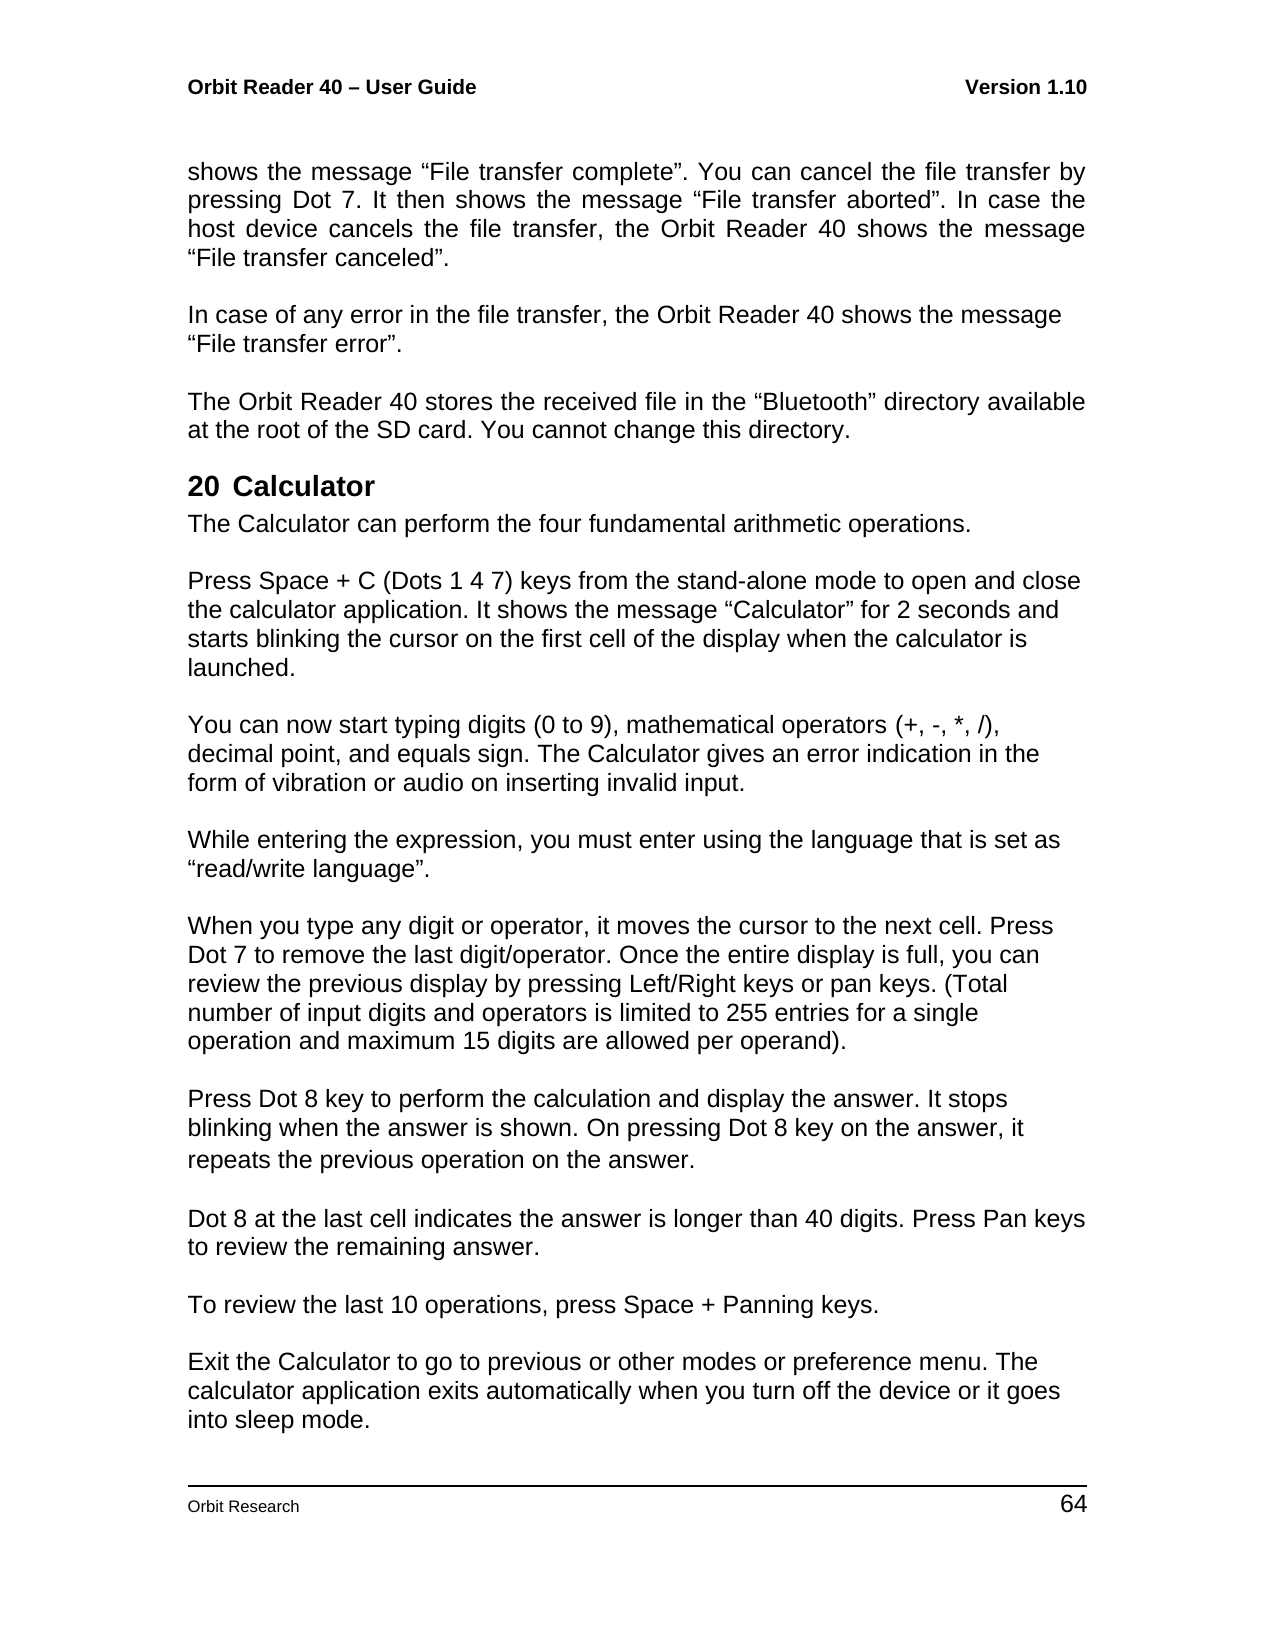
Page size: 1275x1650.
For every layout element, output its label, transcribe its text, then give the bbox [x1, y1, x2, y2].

text Press Space + C (Dots 1 4 7) keys from the stand-alone mode to open and close the calculator application. It shows the message “Calculator” for 2 seconds and starts blinking the cursor on the first cell of the display when the calculator is launched. [187, 566, 1087, 681]
text To review the last 10 operations, press Space + Panning keys. [187, 1290, 1087, 1318]
text Exit the Calculator to go to previous or other modes or preference menu. The calculator application exits automatically when you turn off the device or it goes into sleep mode. [187, 1347, 1087, 1433]
text Press Dot 8 key to perform the calculation and display the answer. It stops blinking when the answer is shown. On pressing Dot 8 key on the answer, it repeats the previous operation on the answer. [187, 1084, 1087, 1175]
text You can now start typing digits (0 to 9), mathematical operators (+, -, *, /), decimal point, and equals sign. The Calculator gives an error indication in the form of vibration or audio on inserting invalid input. [187, 710, 1087, 796]
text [187, 156, 1087, 271]
text While entering the expression, you must enter using the language that is set as “read/write language”. [187, 825, 1087, 882]
text The Orbit Reader 40 stores the received file in the “Bluetooth” directory available at the root of the SD card. You cannot change this directory. [187, 386, 1087, 444]
subtitle Calculator [187, 469, 1087, 502]
text When you type any digit or operator, it moves the cursor to the next cell. Press Dot 7 to remove the last digit/operator. Once the entire display is full, you can review the previous display by pressing Left/Right keys or pan keys. (Total number of input digits and operators is limited to 255 entries for a single operation and maximum 15 digits are allowed per operand). [187, 911, 1087, 1055]
text The Calculator can perform the four fundamental arithmetic operations. [187, 509, 1087, 537]
text Dot 8 at the last cell indicates the answer is longer than 40 digits. Press Pan keys to review the remaining answer. [187, 1203, 1087, 1261]
text In case of any error in the file transfer, the Orbit Reader 40 shows the message “File transfer error”. [187, 300, 1087, 358]
